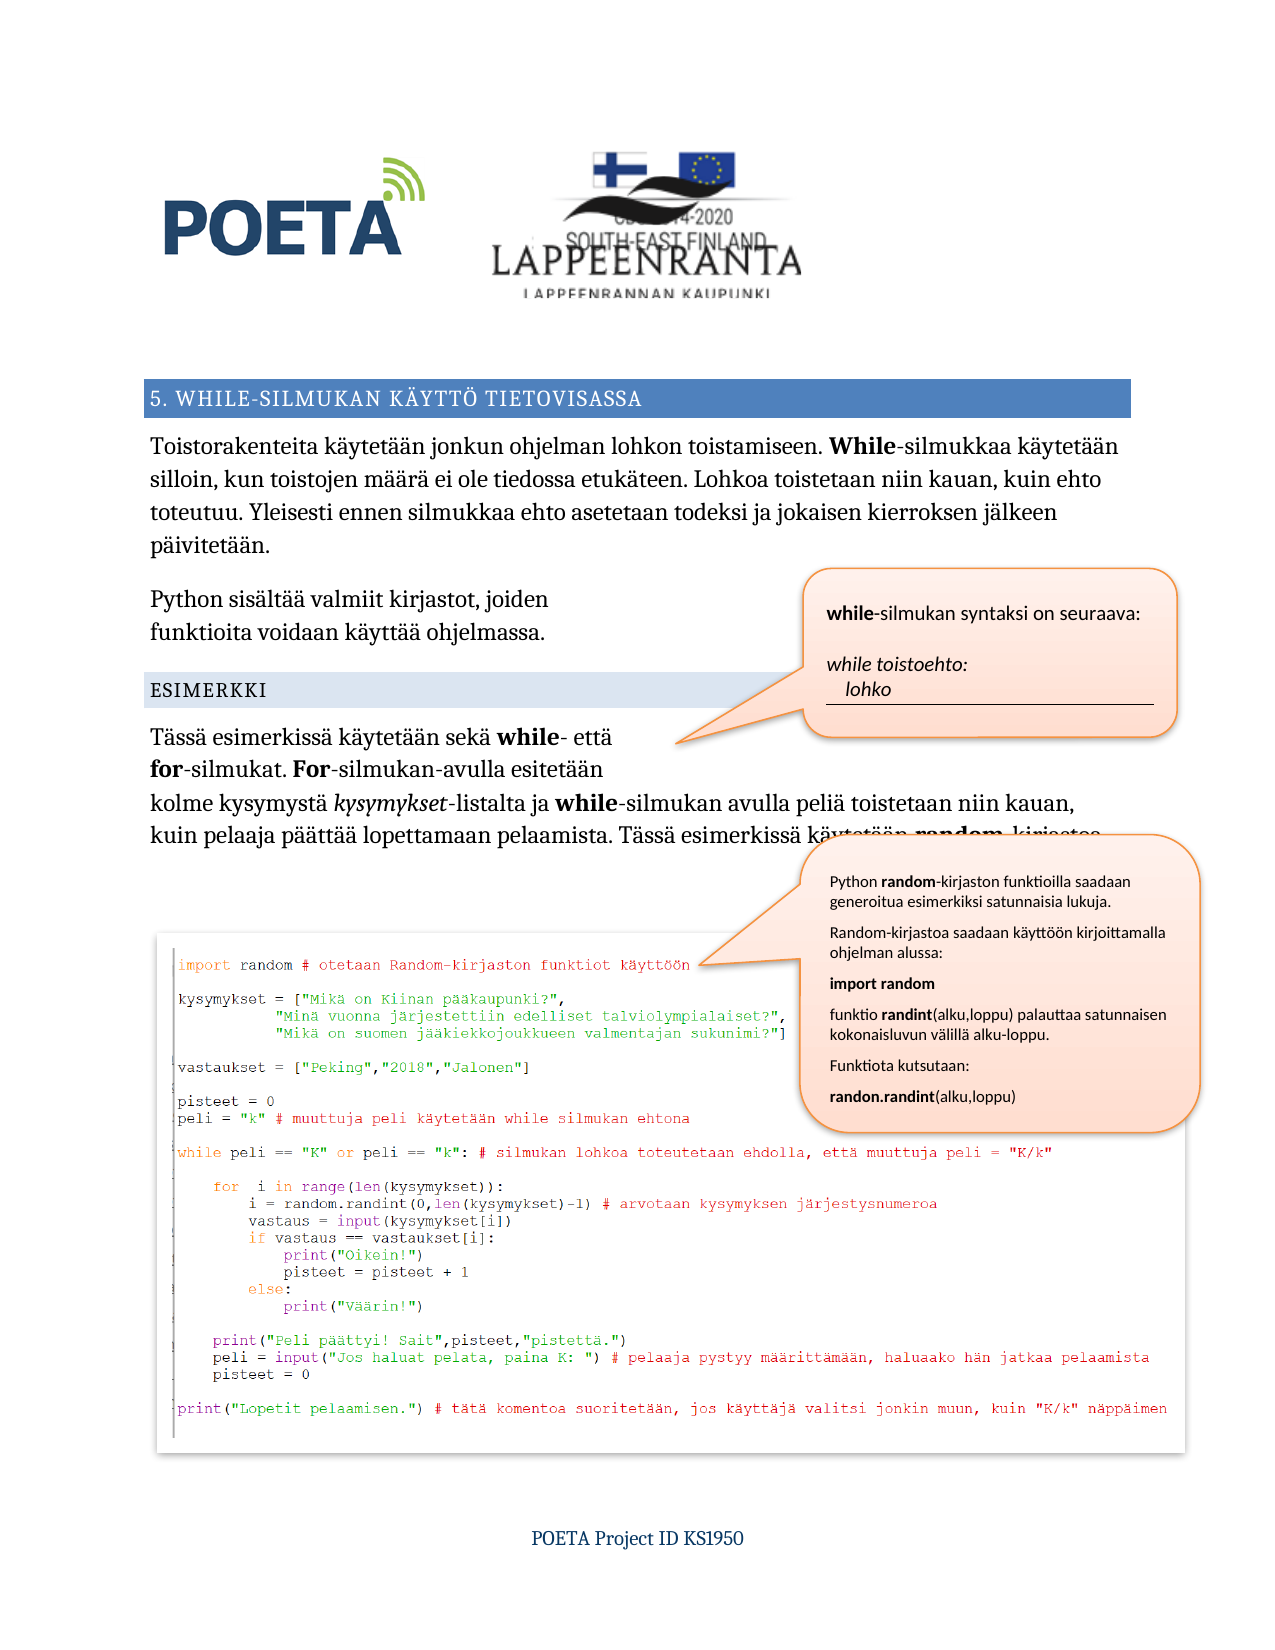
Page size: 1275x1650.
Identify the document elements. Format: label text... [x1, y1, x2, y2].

subtitle 5. while-Silmukan käyttö tietovisassa [150, 385, 1125, 412]
picture [491, 139, 826, 299]
text Tässä esimerkissä käytetään sekä while- että for-silmukat. For-silmukan-avulla esitetään kolme kysymystä kysymykset-listalta ja while-silmukan avulla peliä toistetaan niin kauan, kuin pelaaja päättää lopettamaan pelaamista. Tässä esimerkissä käytetään random-kirjastoa. [150, 722, 1125, 850]
subtitle Esimerkki [150, 678, 777, 702]
picture [172, 948, 1171, 1438]
picture [150, 145, 439, 269]
text Toistorakenteita käytetään jonkun ohjelman lohkon toistamiseen. While-silmukkaa käytetään silloin, kun toistojen määrä ei ole tiedossa etukäteen. Lohkoa toistetaan niin kauan, kuin ehto toteutuu. Yleisesti ennen silmukkaa ehto asetetaan todeksi ja jokaisen kierroksen jälkeen päivitetään. [150, 432, 1125, 560]
text Python sisältää valmiit kirjastot, joiden funktioita voidaan käyttää ohjelmassa. [150, 585, 800, 647]
